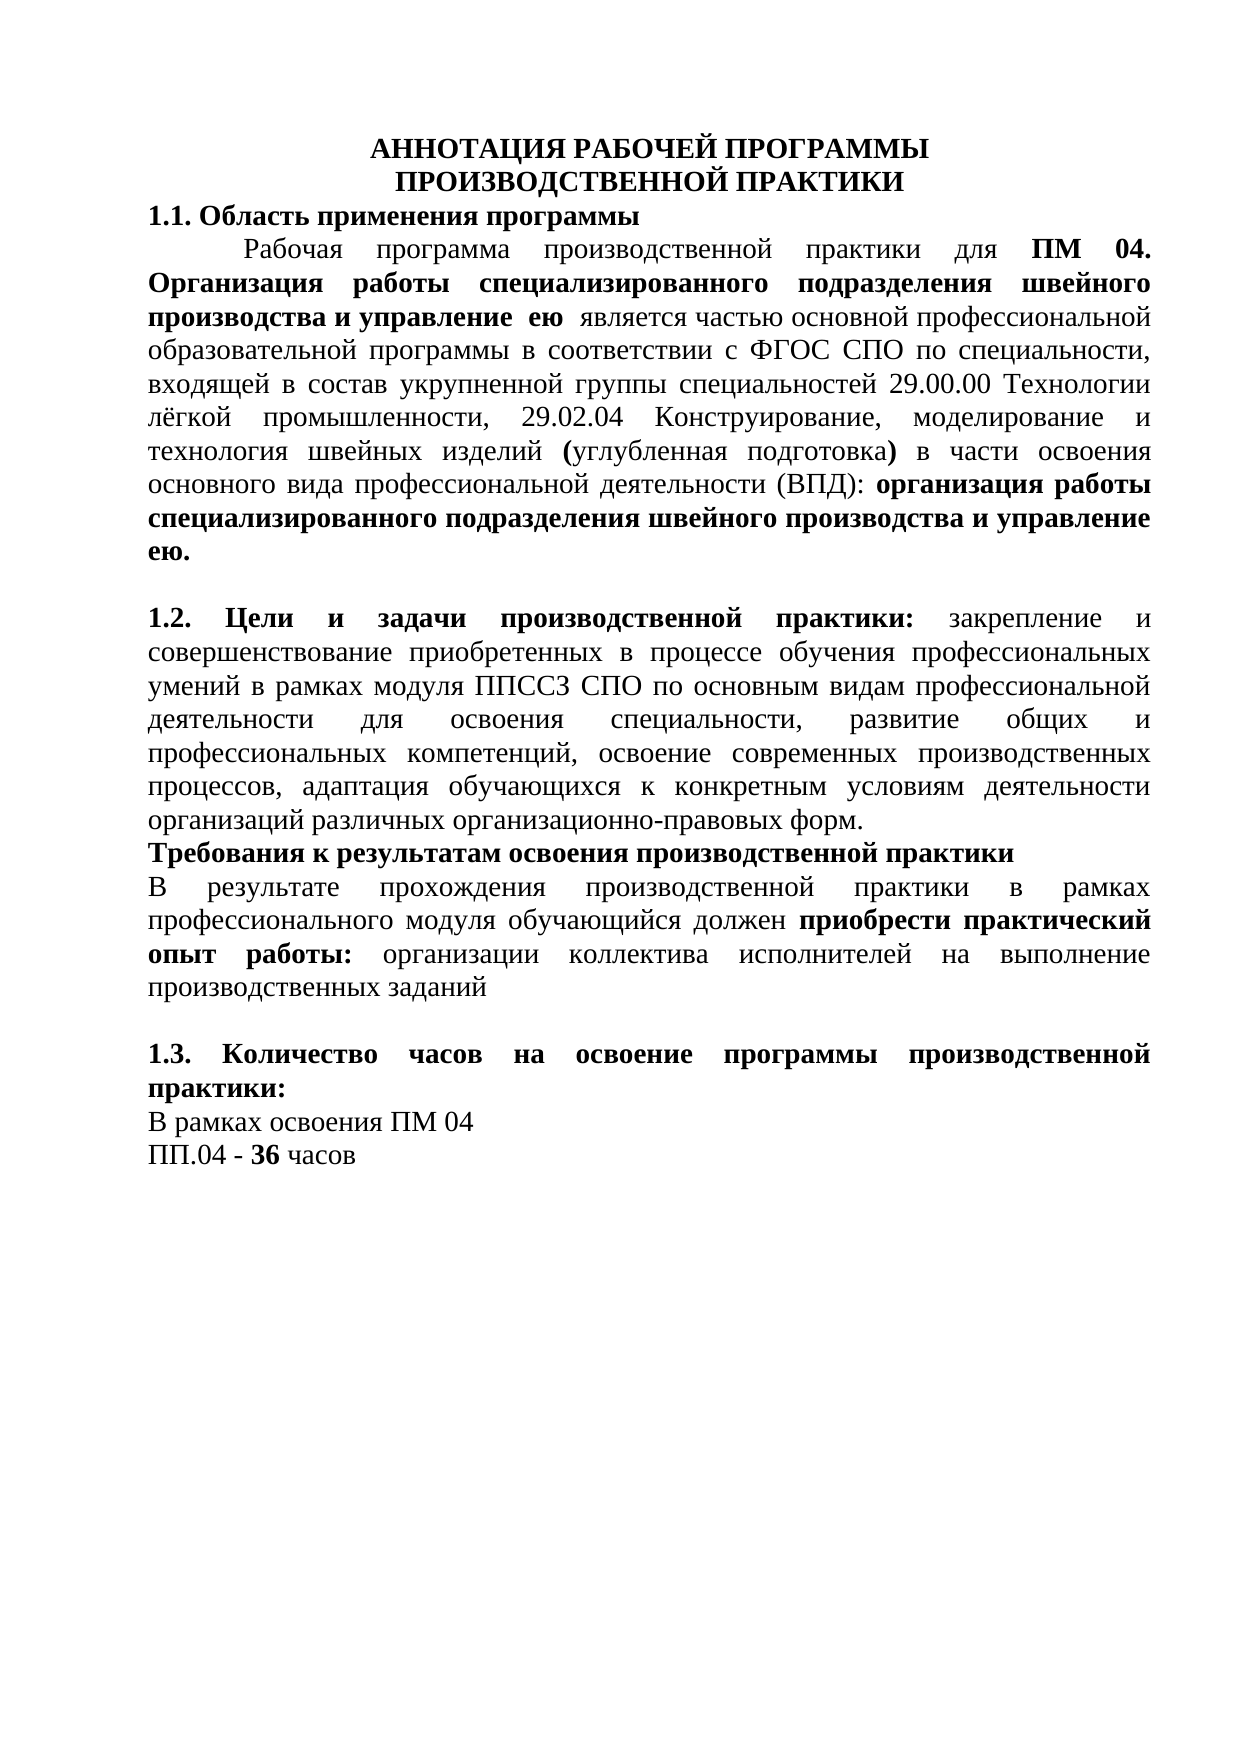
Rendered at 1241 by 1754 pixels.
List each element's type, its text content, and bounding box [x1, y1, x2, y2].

text В рамках освоения ПМ 04 [148, 1104, 1152, 1137]
text В результате прохождения производственной практики в рамках профессионального модуля обучающийся должен приобрести практический опыт работы: организации коллектива исполнителей на выполнение производственных заданий [148, 869, 1152, 1003]
text Рабочая программа производственной практики для пм 04. Организация работы специализированного подразделения швейного производства и управление ею является частью основной профессиональной образовательной программы в соответствии с ФГОС СПО по специальности, входящей в состав укрупненной группы специальностей 29.00.00 Технологии лёгкой промышленности, 29.02.04 Конструирование, моделирование и технология швейных изделий (углубленная подготовка) в части освоения основного вида профессиональной деятельности (ВПД): организация работы специализированного подразделения швейного производства и управление ею. [148, 232, 1152, 567]
text Аннотация РАБОЧЕЙ ПРОГРАММЫ [148, 131, 1152, 164]
text ПРОИЗВОДСТВЕННОЙ ПРАКТИКИ [148, 164, 1152, 198]
text ПП.04 - 36 часов [148, 1137, 1152, 1171]
text 1.2. Цели и задачи производственной практики: закрепление и совершенствование приобретенных в процессе обучения профессиональных умений в рамках модуля ППССЗ СПО по основным видам профессиональной деятельности для освоения специальности, развитие общих и профессиональных компетенций, освоение современных производственных процессов, адаптация обучающихся к конкретным условиям деятельности организаций различных организационно-правовых форм. [148, 601, 1152, 835]
text 1.1. Область применения программы [148, 198, 1152, 232]
text 1.3. Количество часов на освоение программы производственной практики: [148, 1037, 1152, 1104]
text Требования к результатам освоения производственной практики [148, 835, 1152, 869]
